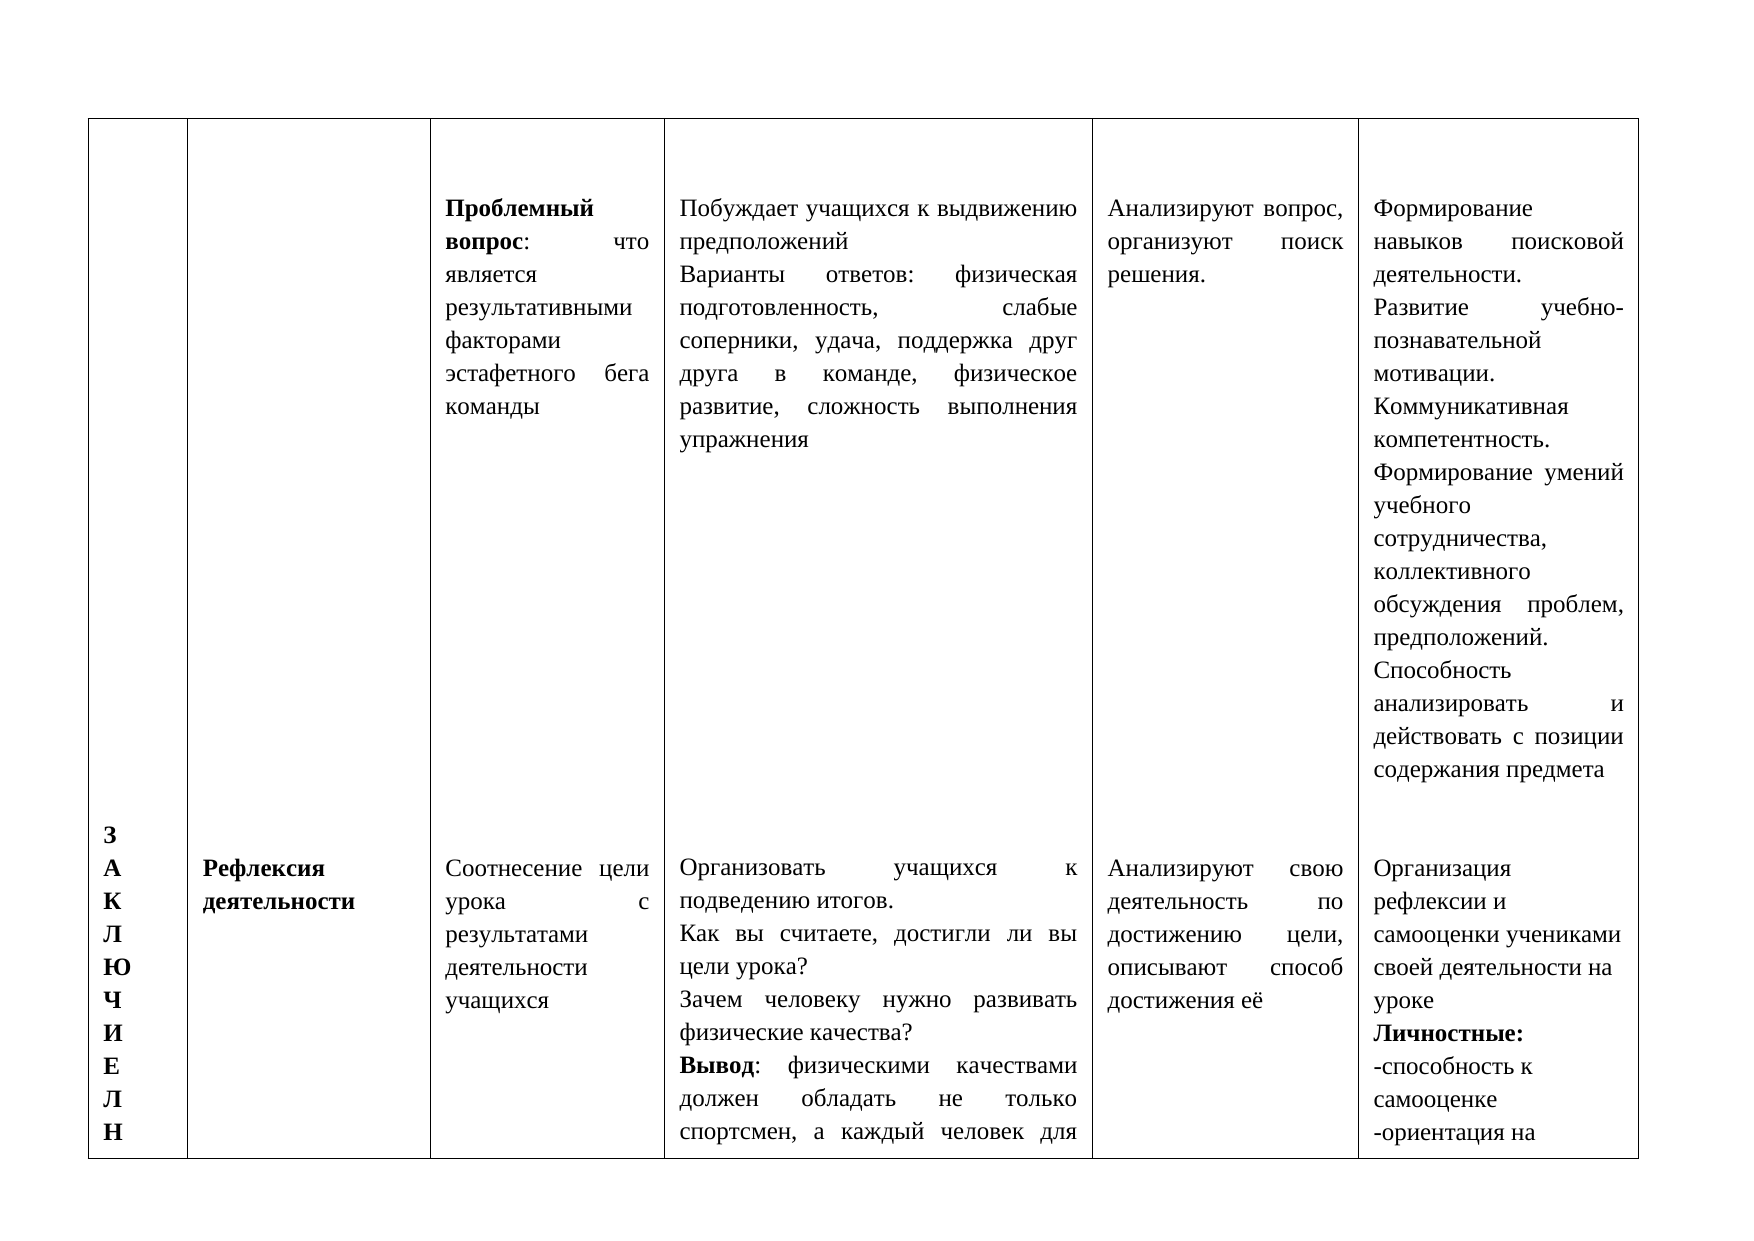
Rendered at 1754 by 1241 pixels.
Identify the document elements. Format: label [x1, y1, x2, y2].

table_cell [188, 119, 430, 1158]
table_cell [431, 119, 664, 1158]
table_cell [1359, 119, 1638, 1158]
table_cell [665, 119, 1092, 1158]
table_cell [1093, 119, 1358, 1158]
